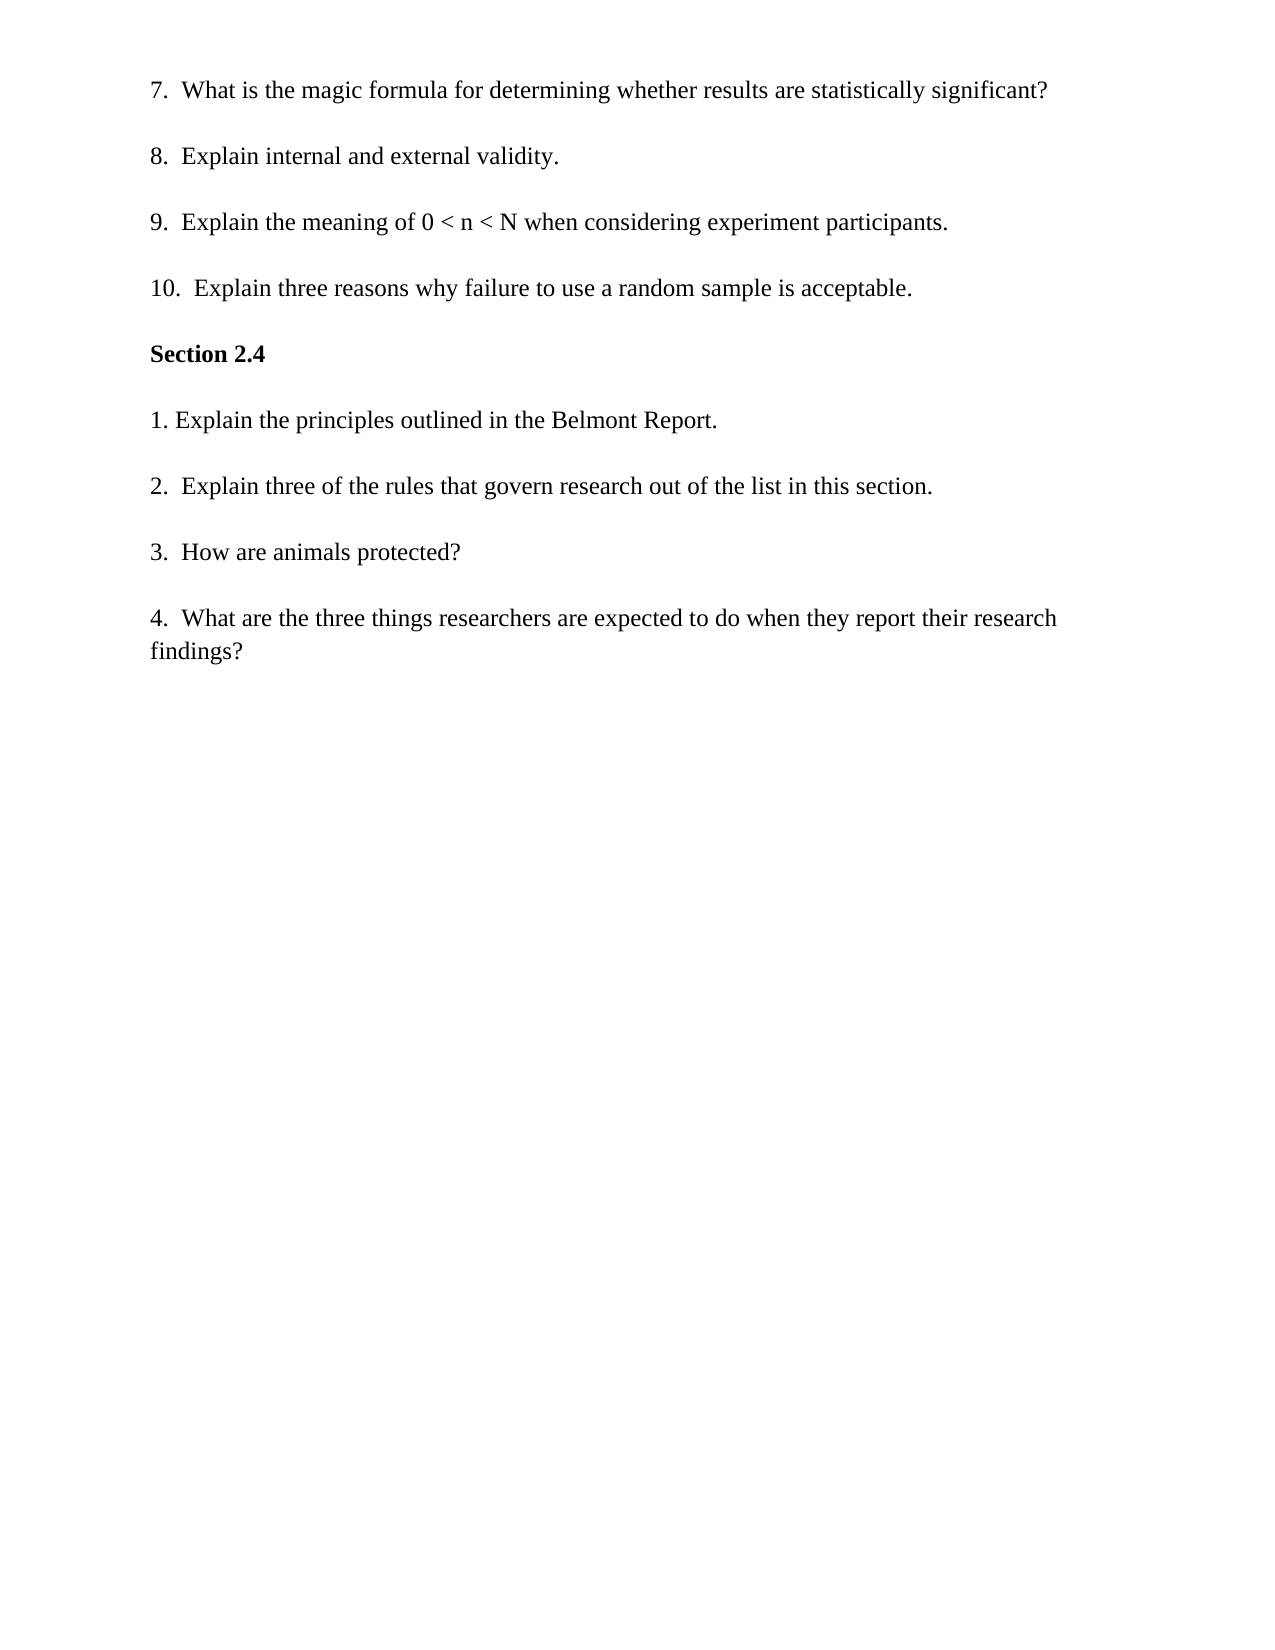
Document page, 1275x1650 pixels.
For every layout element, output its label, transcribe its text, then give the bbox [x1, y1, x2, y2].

text 8. Explain internal and external validity. [150, 141, 1125, 170]
text 1. Explain the principles outlined in the Belmont Report. [150, 405, 1125, 434]
text 2. Explain three of the rules that govern research out of the list in this section. [150, 471, 1125, 500]
text 7. What is the magic formula for determining whether results are statistically significant? [150, 75, 1125, 104]
text 10. Explain three reasons why failure to use a random sample is acceptable. [150, 273, 1125, 302]
text Section 2.4 [150, 339, 1125, 368]
text 4. What are the three things researchers are expected to do when they report their research findings? [150, 603, 1125, 665]
text 3. How are animals protected? [150, 537, 1125, 566]
text 9. Explain the meaning of 0 < n < N when considering experiment participants. [150, 207, 1125, 236]
